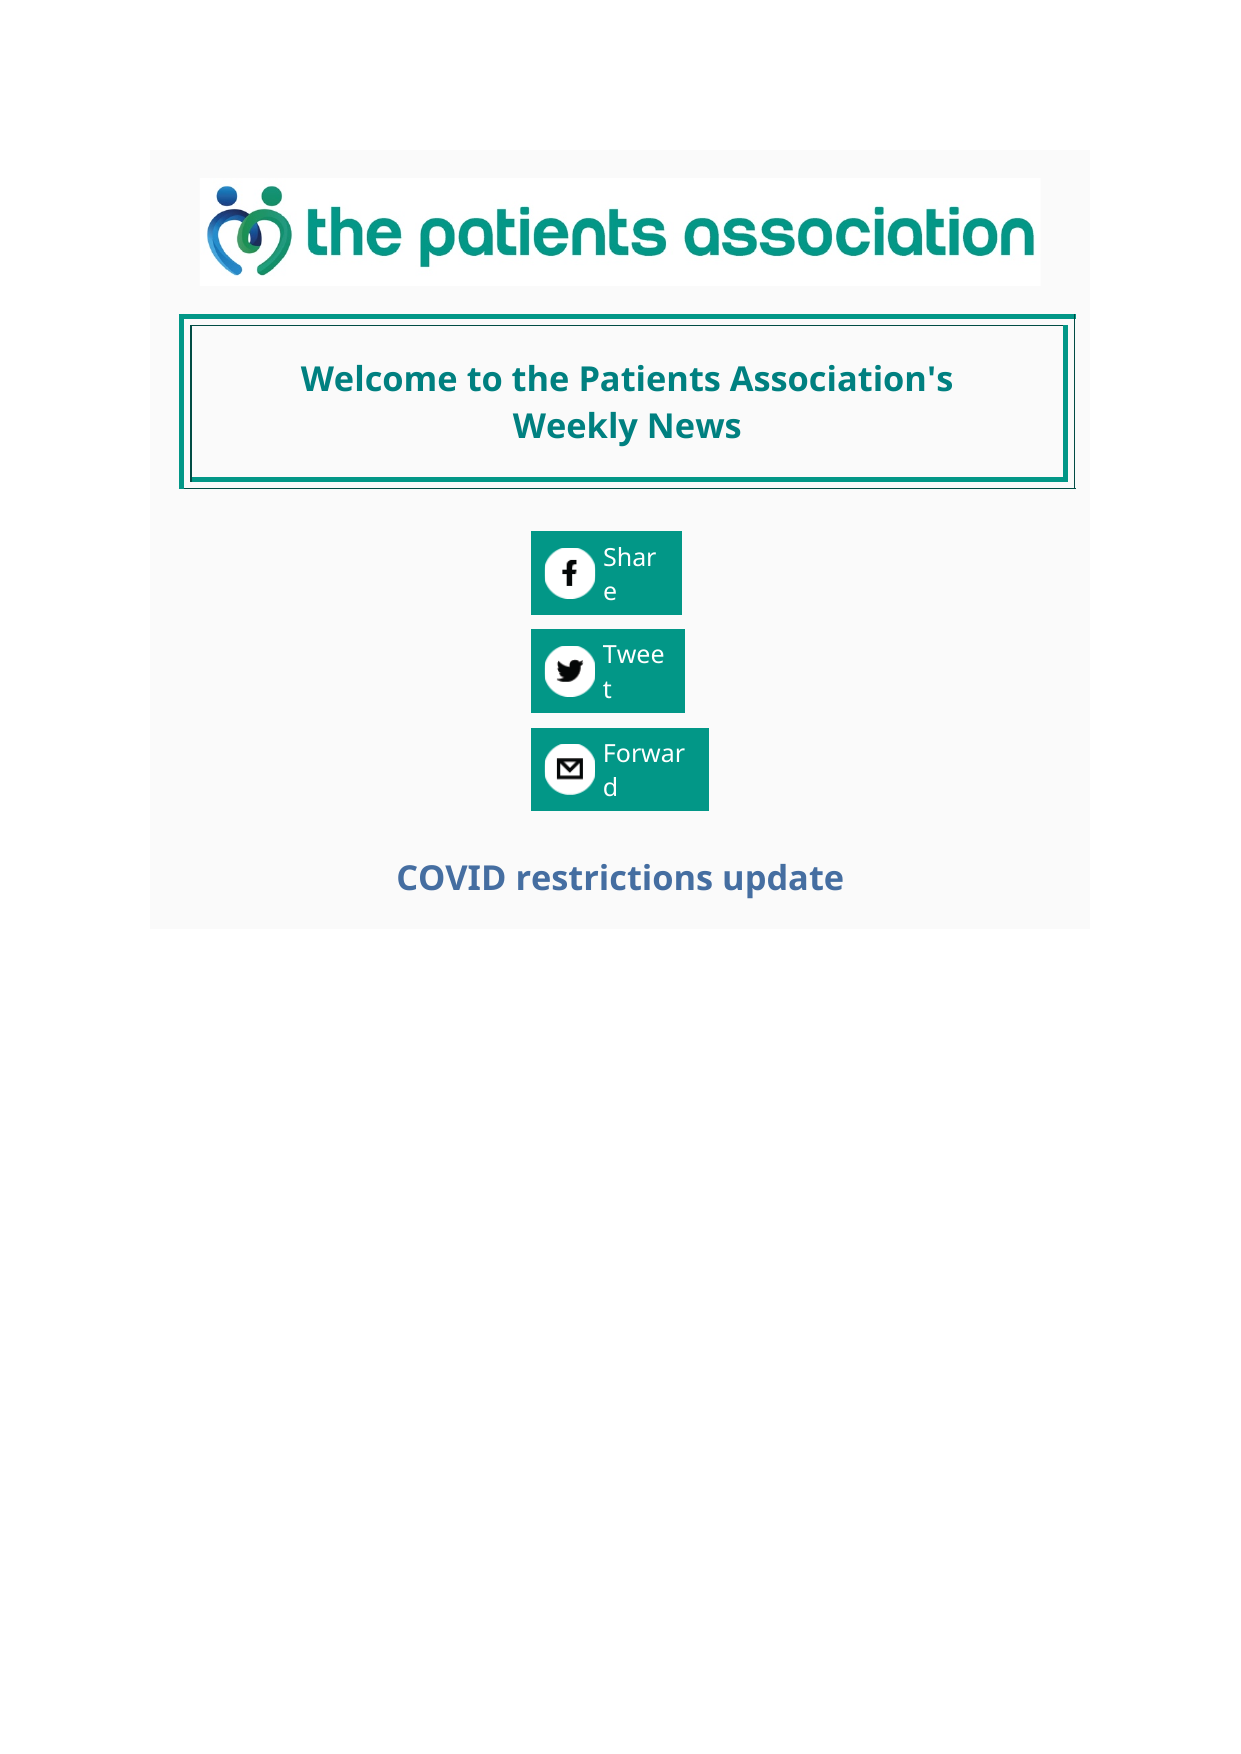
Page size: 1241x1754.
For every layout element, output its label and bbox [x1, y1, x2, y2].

table_header [150, 150, 1090, 929]
picture [544, 548, 596, 599]
picture [544, 744, 595, 795]
picture [544, 646, 595, 697]
picture [199, 178, 1041, 286]
